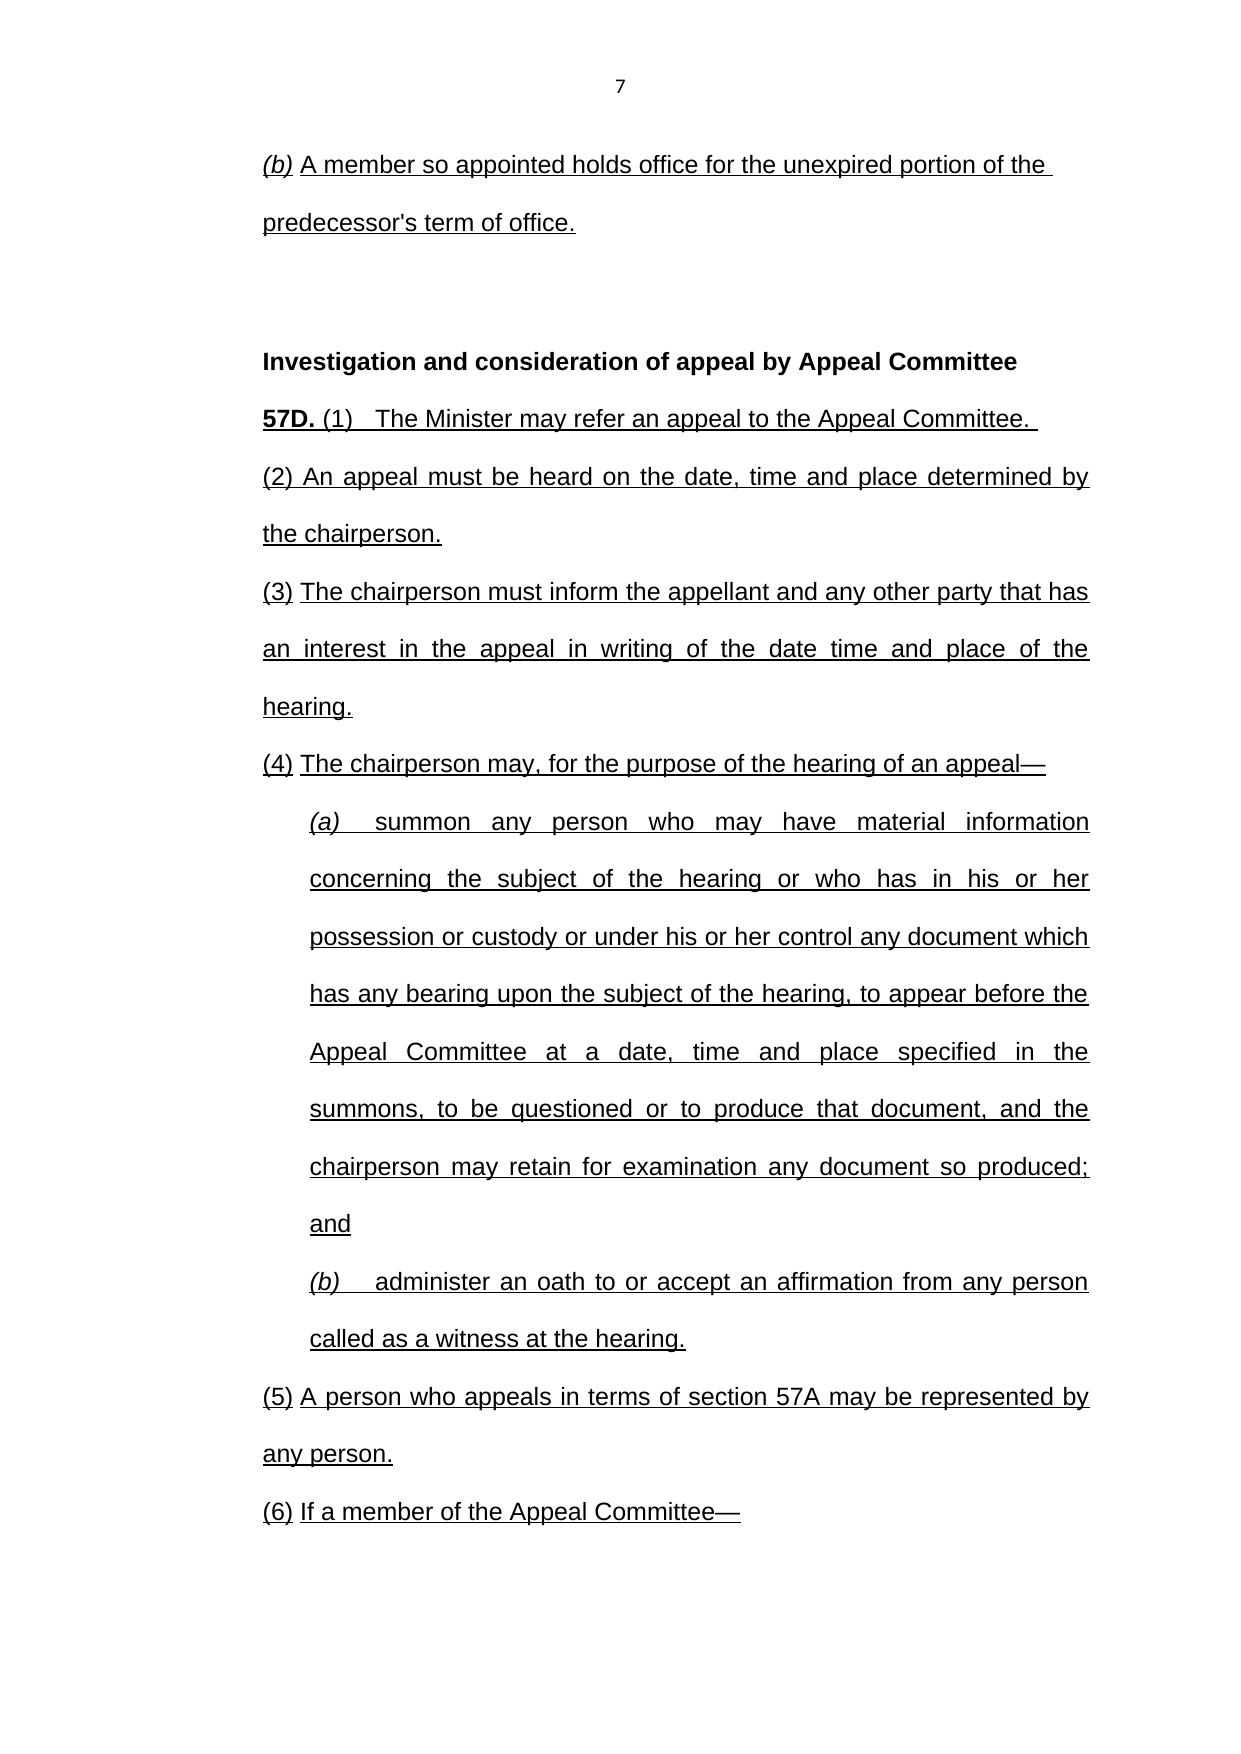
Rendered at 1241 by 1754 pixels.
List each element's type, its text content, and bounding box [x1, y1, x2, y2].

list (a) summon any person who may have material information concerning the subject of the hearing or who has in his or her possession or custody or under his or her control any document which has any bearing upon the subject of the hearing, to appear before the Appeal Committee at a date, time and place specified in the summons, to be questioned or to produce that document, and the chairperson may retain for examination any document so produced; and [309, 890, 1090, 947]
list (3) The chairperson must inform the appellant and any other party that has an interest in the appeal in writing of the date time and place of the hearing. [262, 577, 1090, 659]
list (3) The chairperson must inform the appellant and any other party that has an interest in the appeal in writing of the date time and place of the hearing. [262, 660, 1090, 721]
list (6) If a member of the Appeal Committee— [262, 1497, 1090, 1526]
list (2) An appeal must be heard on the date, time and place determined by the chairperson. [262, 462, 1090, 487]
list (2) An appeal must be heard on the date, time and place determined by the chairperson. [262, 488, 1090, 548]
list (b) A member so appointed holds office for the unexpired portion of the predecessor's term of office. [262, 150, 1090, 236]
list 57D. (1) The Minister may refer an appeal to the Appeal Committee. [262, 404, 1090, 433]
list (a) summon any person who may have material information concerning the subject of the hearing or who has in his or her possession or custody or under his or her control any document which has any bearing upon the subject of the hearing, to appear before the Appeal Committee at a date, time and place specified in the summons, to be questioned or to produce that document, and the chairperson may retain for examination any document so produced; and [309, 833, 1090, 889]
list (a) summon any person who may have material information concerning the subject of the hearing or who has in his or her possession or custody or under his or her control any document which has any bearing upon the subject of the hearing, to appear before the Appeal Committee at a date, time and place specified in the summons, to be questioned or to produce that document, and the chairperson may retain for examination any document so produced; and [309, 948, 1090, 1062]
list (a) summon any person who may have material information concerning the subject of the hearing or who has in his or her possession or custody or under his or her control any document which has any bearing upon the subject of the hearing, to appear before the Appeal Committee at a date, time and place specified in the summons, to be questioned or to produce that document, and the chairperson may retain for examination any document so produced; and [309, 1120, 1090, 1177]
list (5) A person who appeals in terms of section 57A may be represented by any person. [262, 1382, 1090, 1468]
list (4) The chairperson may, for the purpose of the hearing of an appeal— [262, 749, 1090, 778]
list (b) administer an oath to or accept an affirmation from any person called as a witness at the hearing. [309, 1267, 1090, 1353]
list Investigation and consideration of appeal by Appeal Committee [262, 347, 1090, 376]
list (a) summon any person who may have material information concerning the subject of the hearing or who has in his or her possession or custody or under his or her control any document which has any bearing upon the subject of the hearing, to appear before the Appeal Committee at a date, time and place specified in the summons, to be questioned or to produce that document, and the chairperson may retain for examination any document so produced; and [309, 1178, 1090, 1238]
list (a) summon any person who may have material information concerning the subject of the hearing or who has in his or her possession or custody or under his or her control any document which has any bearing upon the subject of the hearing, to appear before the Appeal Committee at a date, time and place specified in the summons, to be questioned or to produce that document, and the chairperson may retain for examination any document so produced; and [309, 1063, 1090, 1119]
